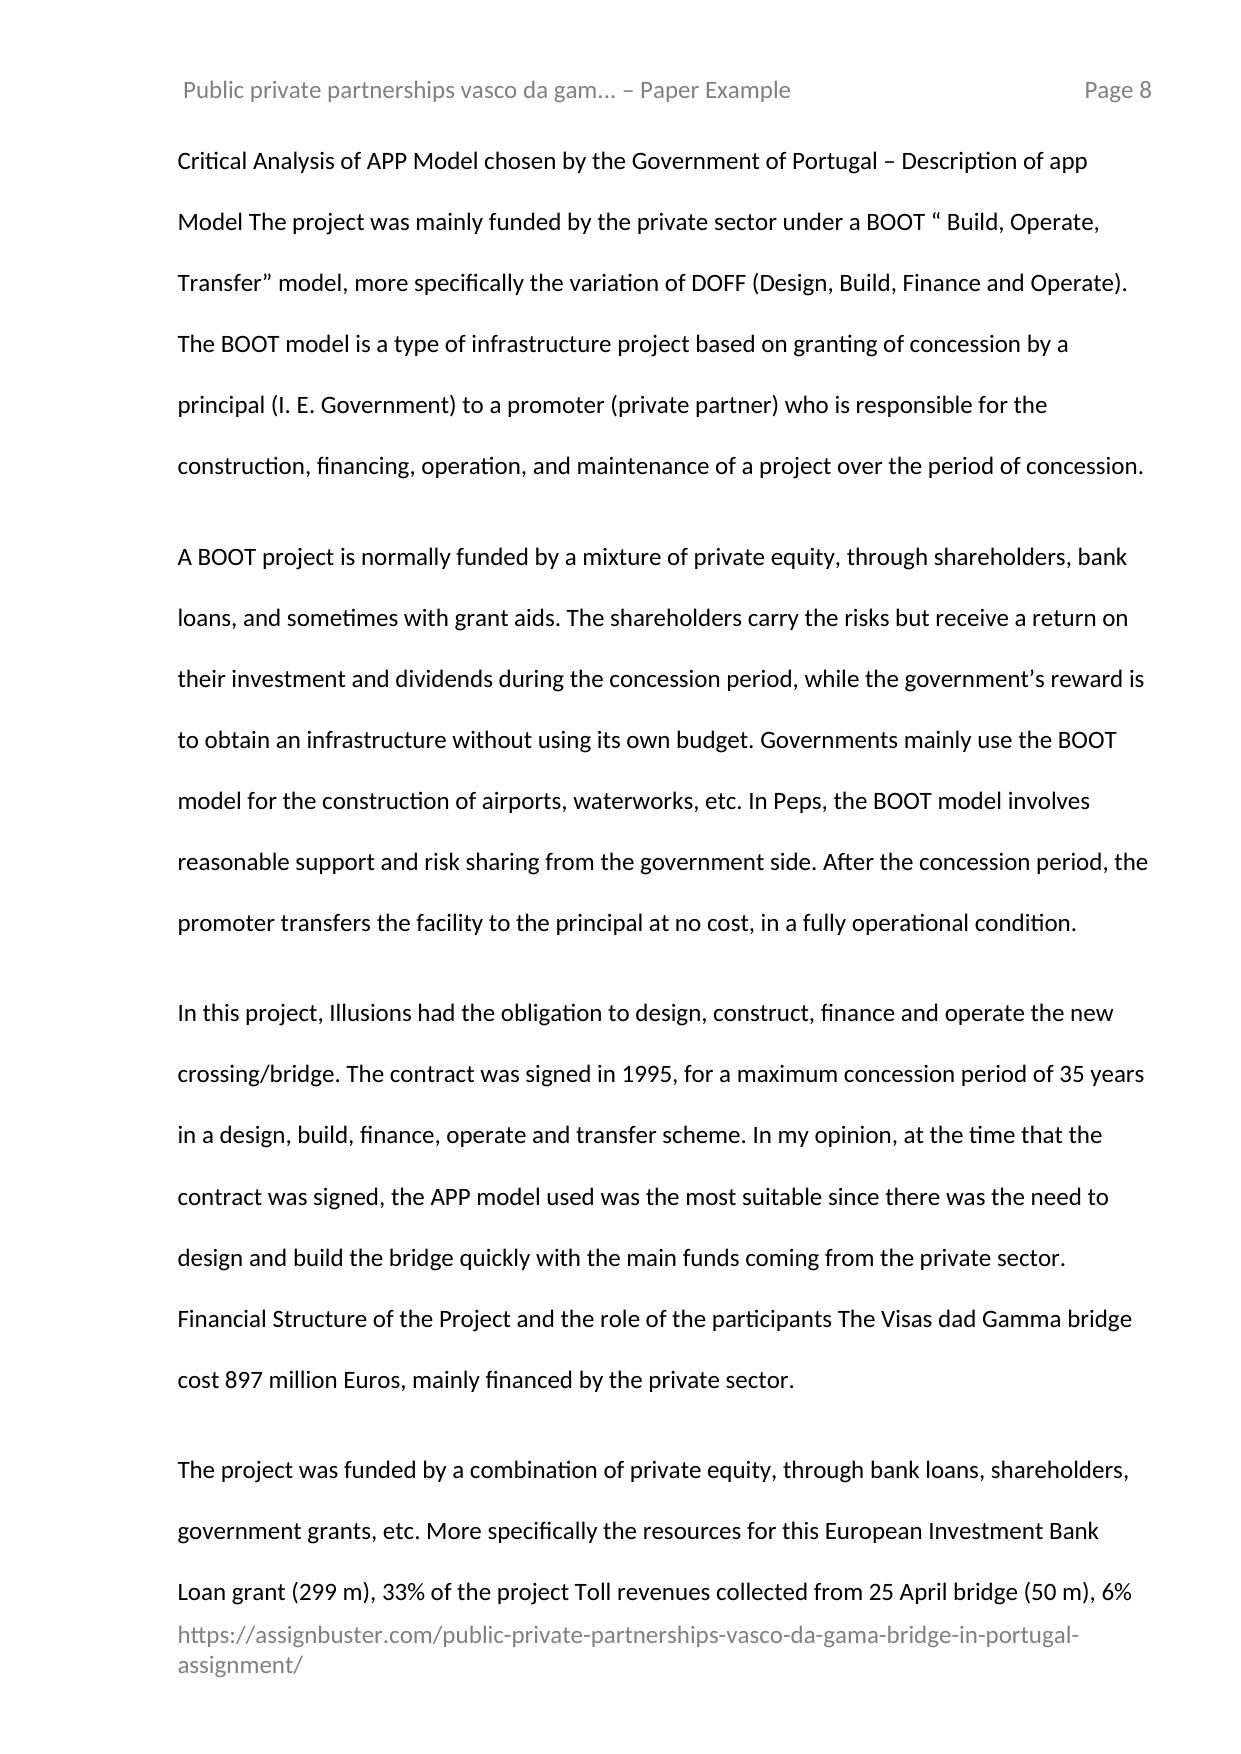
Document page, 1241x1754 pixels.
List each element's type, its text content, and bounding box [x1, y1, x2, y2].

text Critical Analysis of APP Model chosen by the Government of Portugal – Description of app Model The project was mainly funded by the private sector under a BOOT “ Build, Operate, Transfer” model, more specifically the variation of DOFF (Design, Build, Finance and Operate). The BOOT model is a type of infrastructure project based on granting of concession by a principal (I. E. Government) to a promoter (private partner) who is responsible for the construction, financing, operation, and maintenance of a project over the period of concession. [177, 145, 1152, 481]
text A BOOT project is normally funded by a mixture of private equity, through shareholders, bank loans, and sometimes with grant aids. The shareholders carry the risks but receive a return on their investment and dividends during the concession period, while the government’s reward is to obtain an infrastructure without using its own budget. Governments mainly use the BOOT model for the construction of airports, waterworks, etc. In Peps, the BOOT model involves reasonable support and risk sharing from the government side. After the concession period, the promoter transfers the facility to the principal at no cost, in a fully operational condition. [177, 541, 1152, 937]
text In this project, Illusions had the obligation to design, construct, finance and operate the new crossing/bridge. The contract was signed in 1995, for a maximum concession period of 35 years in a design, build, finance, operate and transfer scheme. In my opinion, at the time that the contract was signed, the APP model used was the most suitable since there was the need to design and build the bridge quickly with the main funds coming from the private sector. Financial Structure of the Project and the role of the participants The Visas dad Gamma bridge cost 897 million Euros, mainly financed by the private sector. [177, 997, 1152, 1394]
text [177, 1454, 1152, 1607]
